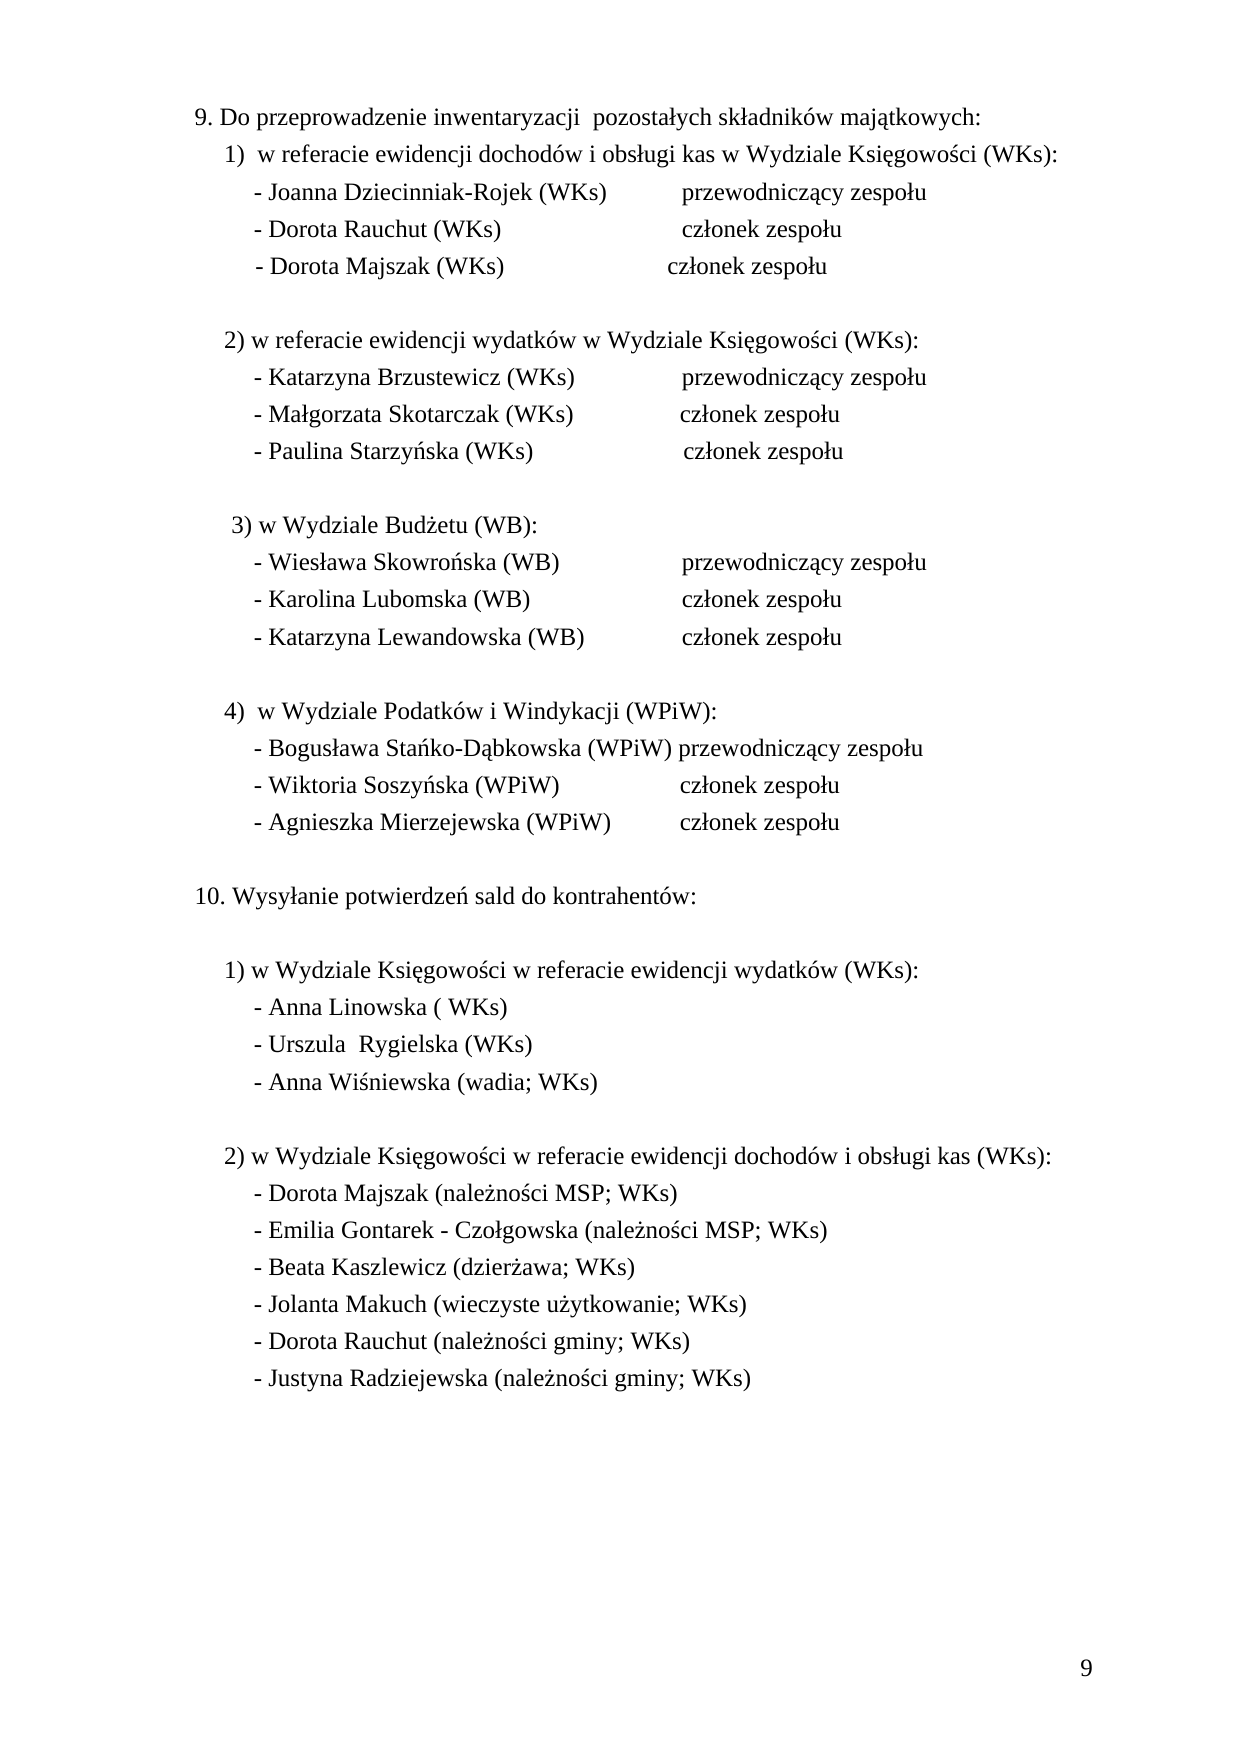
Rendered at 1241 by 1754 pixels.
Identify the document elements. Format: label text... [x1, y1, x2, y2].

text - Justyna Radziejewska (należności gminy; WKs) [253, 1363, 1093, 1392]
text - Dorota Majszak (należności MSP; WKs) [253, 1178, 1093, 1207]
text - Wiktoria Soszyńska (WPiW) członek zespołu [253, 770, 1093, 799]
text - Dorota Majszak (WKs) członek zespołu [224, 251, 1093, 279]
text 9. Do przeprowadzenie inwentaryzacji pozostałych składników majątkowych: [194, 102, 1093, 131]
text 1) w referacie ewidencji dochodów i obsługi kas w Wydziale Księgowości (WKs): [224, 139, 1093, 168]
text - Agnieszka Mierzejewska (WPiW) członek zespołu [253, 807, 1093, 836]
text 3) w Wydziale Budżetu (WB): [150, 510, 1093, 539]
text - Jolanta Makuch (wieczyste użytkowanie; WKs) [253, 1289, 1093, 1318]
text - Beata Kaszlewicz (dzierżawa; WKs) [253, 1252, 1093, 1281]
text 10. Wysyłanie potwierdzeń sald do kontrahentów: [194, 881, 1093, 910]
text - Wiesława Skowrońska (WB) przewodniczący zespołu [253, 547, 1093, 576]
text - Katarzyna Lewandowska (WB) członek zespołu [253, 622, 1093, 650]
text 4) w Wydziale Podatków i Windykacji (WPiW): [224, 696, 1093, 724]
text - Urszula Rygielska (WKs) [253, 1029, 1093, 1058]
text - Emilia Gontarek - Czołgowska (należności MSP; WKs) [253, 1215, 1093, 1244]
text 2) w referacie ewidencji wydatków w Wydziale Księgowości (WKs): [224, 325, 1093, 354]
text - Paulina Starzyńska (WKs) członek zespołu [253, 436, 1093, 465]
text - Dorota Rauchut (należności gminy; WKs) [253, 1326, 1093, 1355]
text - Anna Wiśniewska (wadia; WKs) [253, 1067, 1093, 1095]
text - Joanna Dziecinniak-Rojek (WKs) przewodniczący zespołu [253, 177, 1093, 205]
text - Anna Linowska ( WKs) [253, 992, 1093, 1021]
text - Małgorzata Skotarczak (WKs) członek zespołu [253, 399, 1093, 428]
text - Dorota Rauchut (WKs) członek zespołu [253, 214, 1093, 242]
text - Bogusława Stańko-Dąbkowska (WPiW) przewodniczący zespołu [253, 733, 1093, 762]
text - Karolina Lubomska (WB) członek zespołu [253, 584, 1093, 613]
text 2) w Wydziale Księgowości w referacie ewidencji dochodów i obsługi kas (WKs): [224, 1141, 1093, 1169]
text - Katarzyna Brzustewicz (WKs) przewodniczący zespołu [253, 362, 1093, 391]
text 1) w Wydziale Księgowości w referacie ewidencji wydatków (WKs): [224, 955, 1093, 984]
